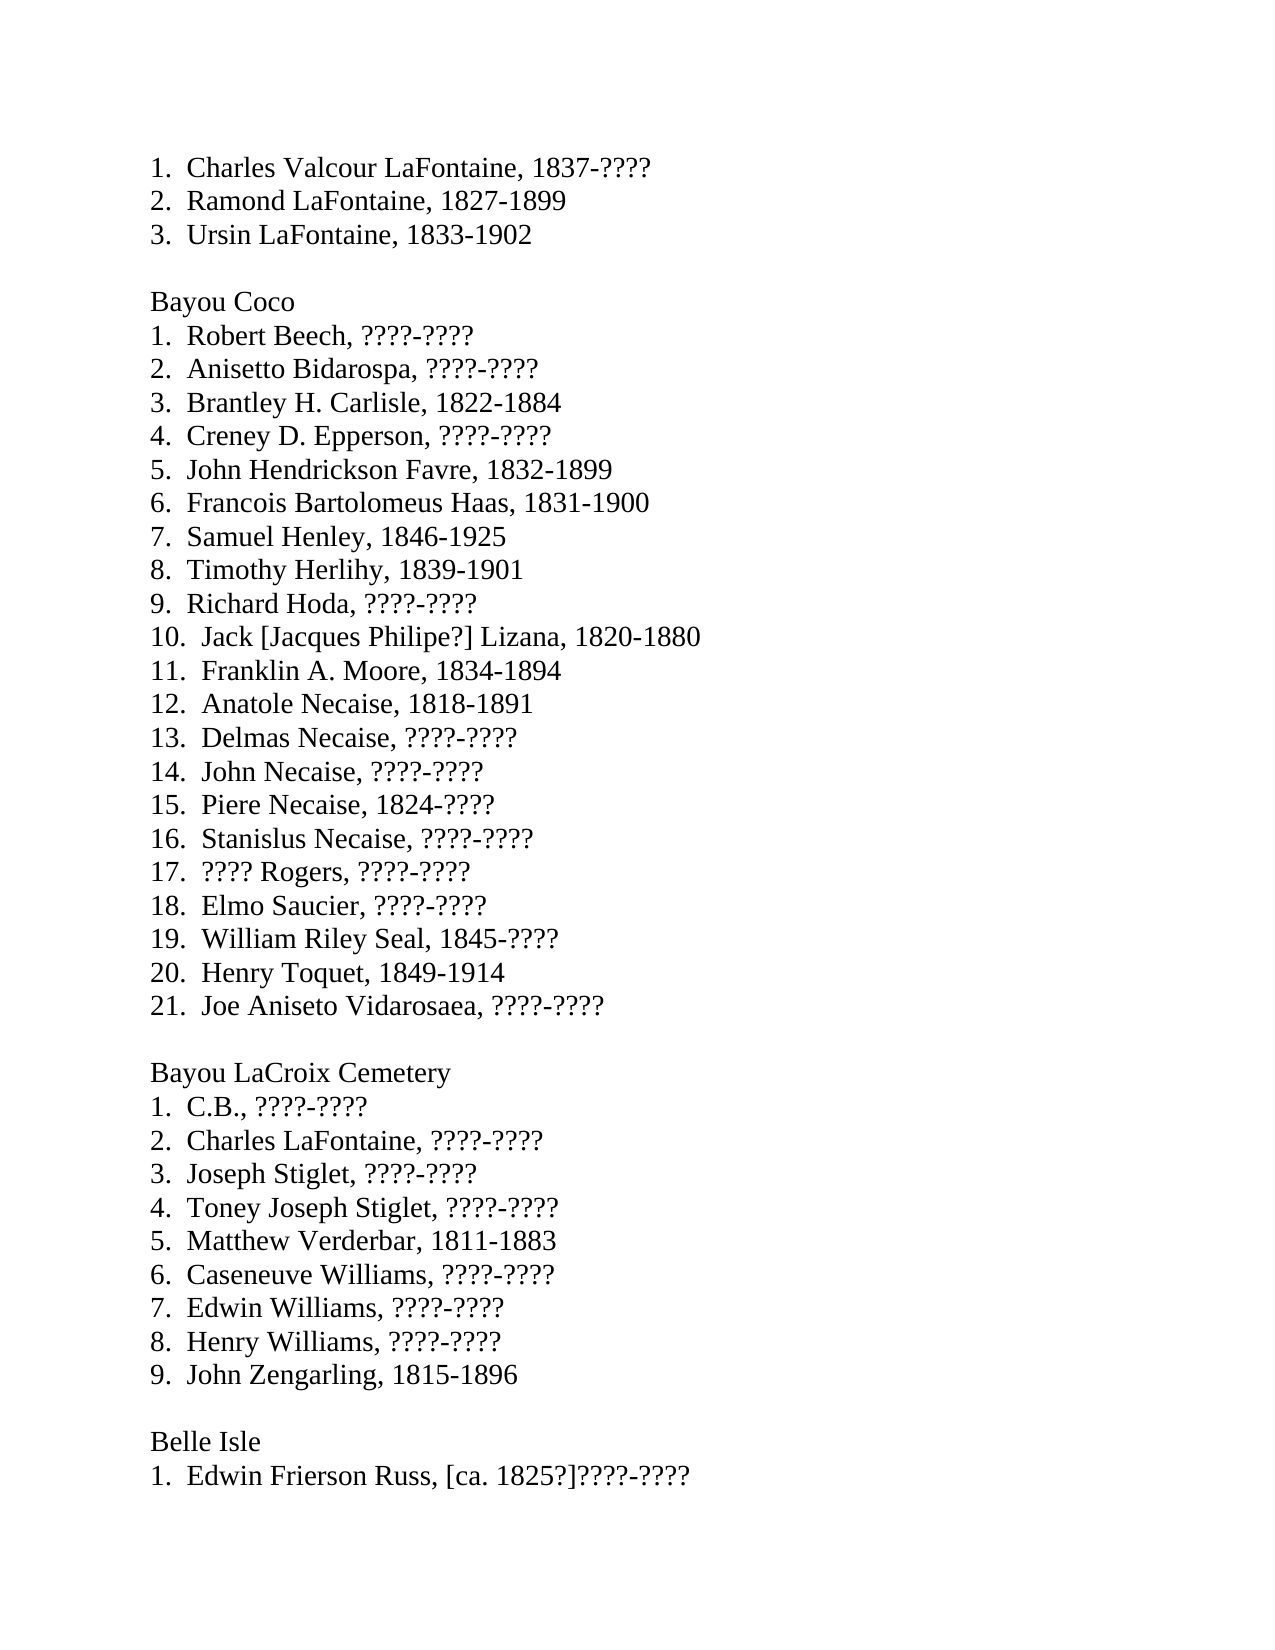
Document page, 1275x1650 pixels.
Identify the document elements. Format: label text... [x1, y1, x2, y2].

text 7. Samuel Henley, 1846-1925 [150, 519, 1125, 552]
text 2. Ramond LaFontaine, 1827-1899 [150, 183, 1125, 217]
text 14. John Necaise, ????-???? [150, 754, 1125, 787]
text 21. Joe Aniseto Vidarosaea, ????-???? [150, 988, 1125, 1022]
text 1. C.B., ????-???? [150, 1089, 1125, 1123]
text 17. ???? Rogers, ????-???? [150, 854, 1125, 888]
text 15. Piere Necaise, 1824-???? [150, 787, 1125, 821]
text 5. John Hendrickson Favre, 1832-1899 [150, 452, 1125, 485]
text Bayou Coco [150, 284, 1125, 318]
text 2. Anisetto Bidarospa, ????-???? [150, 351, 1125, 385]
text Bayou LaCroix Cemetery [150, 1056, 1125, 1089]
text 1. Robert Beech, ????-???? [150, 318, 1125, 351]
text 12. Anatole Necaise, 1818-1891 [150, 687, 1125, 720]
text 8. Timothy Herlihy, 1839-1901 [150, 552, 1125, 586]
text 9. John Zengarling, 1815-1896 [150, 1357, 1125, 1391]
text 4. Toney Joseph Stiglet, ????-???? [150, 1190, 1125, 1223]
text 5. Matthew Verderbar, 1811-1883 [150, 1223, 1125, 1257]
text 6. Caseneuve Williams, ????-???? [150, 1257, 1125, 1290]
text 11. Franklin A. Moore, 1834-1894 [150, 653, 1125, 687]
text 3. Ursin LaFontaine, 1833-1902 [150, 217, 1125, 251]
text 2. Charles LaFontaine, ????-???? [150, 1123, 1125, 1156]
text 9. Richard Hoda, ????-???? [150, 586, 1125, 619]
text 3. Joseph Stiglet, ????-???? [150, 1156, 1125, 1190]
text 13. Delmas Necaise, ????-???? [150, 720, 1125, 754]
text Belle Isle [150, 1424, 1125, 1458]
text 3. Brantley H. Carlisle, 1822-1884 [150, 385, 1125, 418]
text 1. Edwin Frierson Russ, [ca. 1825?]????-???? [150, 1458, 1125, 1492]
text 18. Elmo Saucier, ????-???? [150, 888, 1125, 921]
text 20. Henry Toquet, 1849-1914 [150, 955, 1125, 988]
text 10. Jack [Jacques Philipe?] Lizana, 1820-1880 [150, 619, 1125, 653]
text 19. William Riley Seal, 1845-???? [150, 921, 1125, 955]
text 6. Francois Bartolomeus Haas, 1831-1900 [150, 485, 1125, 519]
text 8. Henry Williams, ????-???? [150, 1324, 1125, 1357]
text 1. Charles Valcour LaFontaine, 1837-???? [150, 150, 1125, 183]
text 7. Edwin Williams, ????-???? [150, 1290, 1125, 1324]
text 4. Creney D. Epperson, ????-???? [150, 418, 1125, 452]
text 16. Stanislus Necaise, ????-???? [150, 821, 1125, 854]
